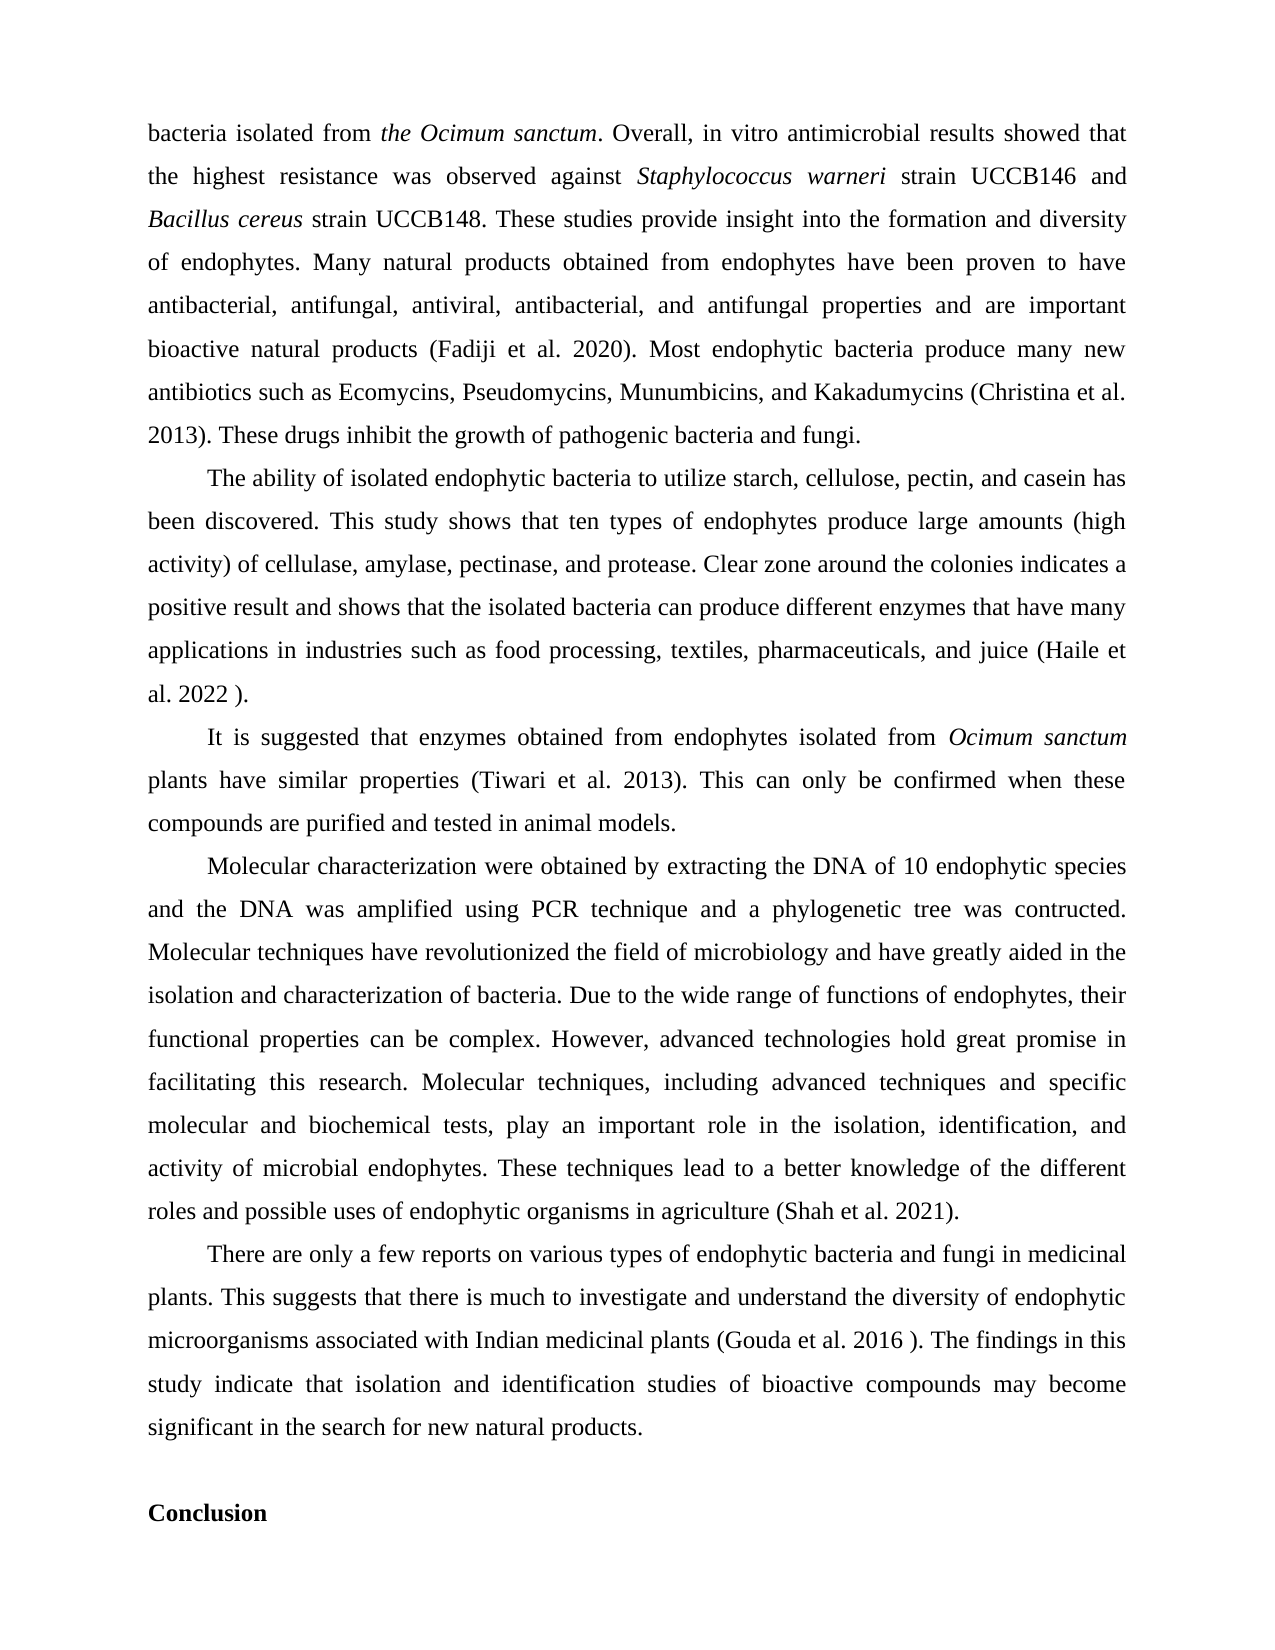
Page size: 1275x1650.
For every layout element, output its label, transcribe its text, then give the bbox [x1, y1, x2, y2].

text Conclusion [148, 1498, 1127, 1527]
text There are only a few reports on various types of endophytic bacteria and fungi in medicinal plants. This suggests that there is much to investigate and understand the diversity of endophytic microorganisms associated with Indian medicinal plants (Gouda et al. 2016 ). The findings in this study indicate that isolation and identification studies of bioactive compounds may become significant in the search for new natural products. [148, 1239, 1127, 1441]
text The ability of isolated endophytic bacteria to utilize starch, cellulose, pectin, and casein has been discovered. This study shows that ten types of endophytes produce large amounts (high activity) of cellulase, amylase, pectinase, and protease. Clear zone around the colonies indicates a positive result and shows that the isolated bacteria can produce different enzymes that have many applications in industries such as food processing, textiles, pharmaceuticals, and juice (Haile et al. 2022 ). [148, 463, 1127, 707]
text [148, 118, 1127, 449]
text Molecular characterization were obtained by extracting the DNA of 10 endophytic species and the DNA was amplified using PCR technique and a phylogenetic tree was contructed. Molecular techniques have revolutionized the field of microbiology and have greatly aided in the isolation and characterization of bacteria. Due to the wide range of functions of endophytes, their functional properties can be complex. However, advanced technologies hold great promise in facilitating this research. Molecular techniques, including advanced techniques and specific molecular and biochemical tests, play an important role in the isolation, identification, and activity of microbial endophytes. These techniques lead to a better knowledge of the different roles and possible uses of endophytic organisms in agriculture (Shah et al. 2021). [148, 851, 1127, 1225]
text It is suggested that enzymes obtained from endophytes isolated from Ocimum sanctum plants have similar properties (Tiwari et al. 2013). This can only be confirmed when these compounds are purified and tested in animal models. [148, 722, 1127, 837]
